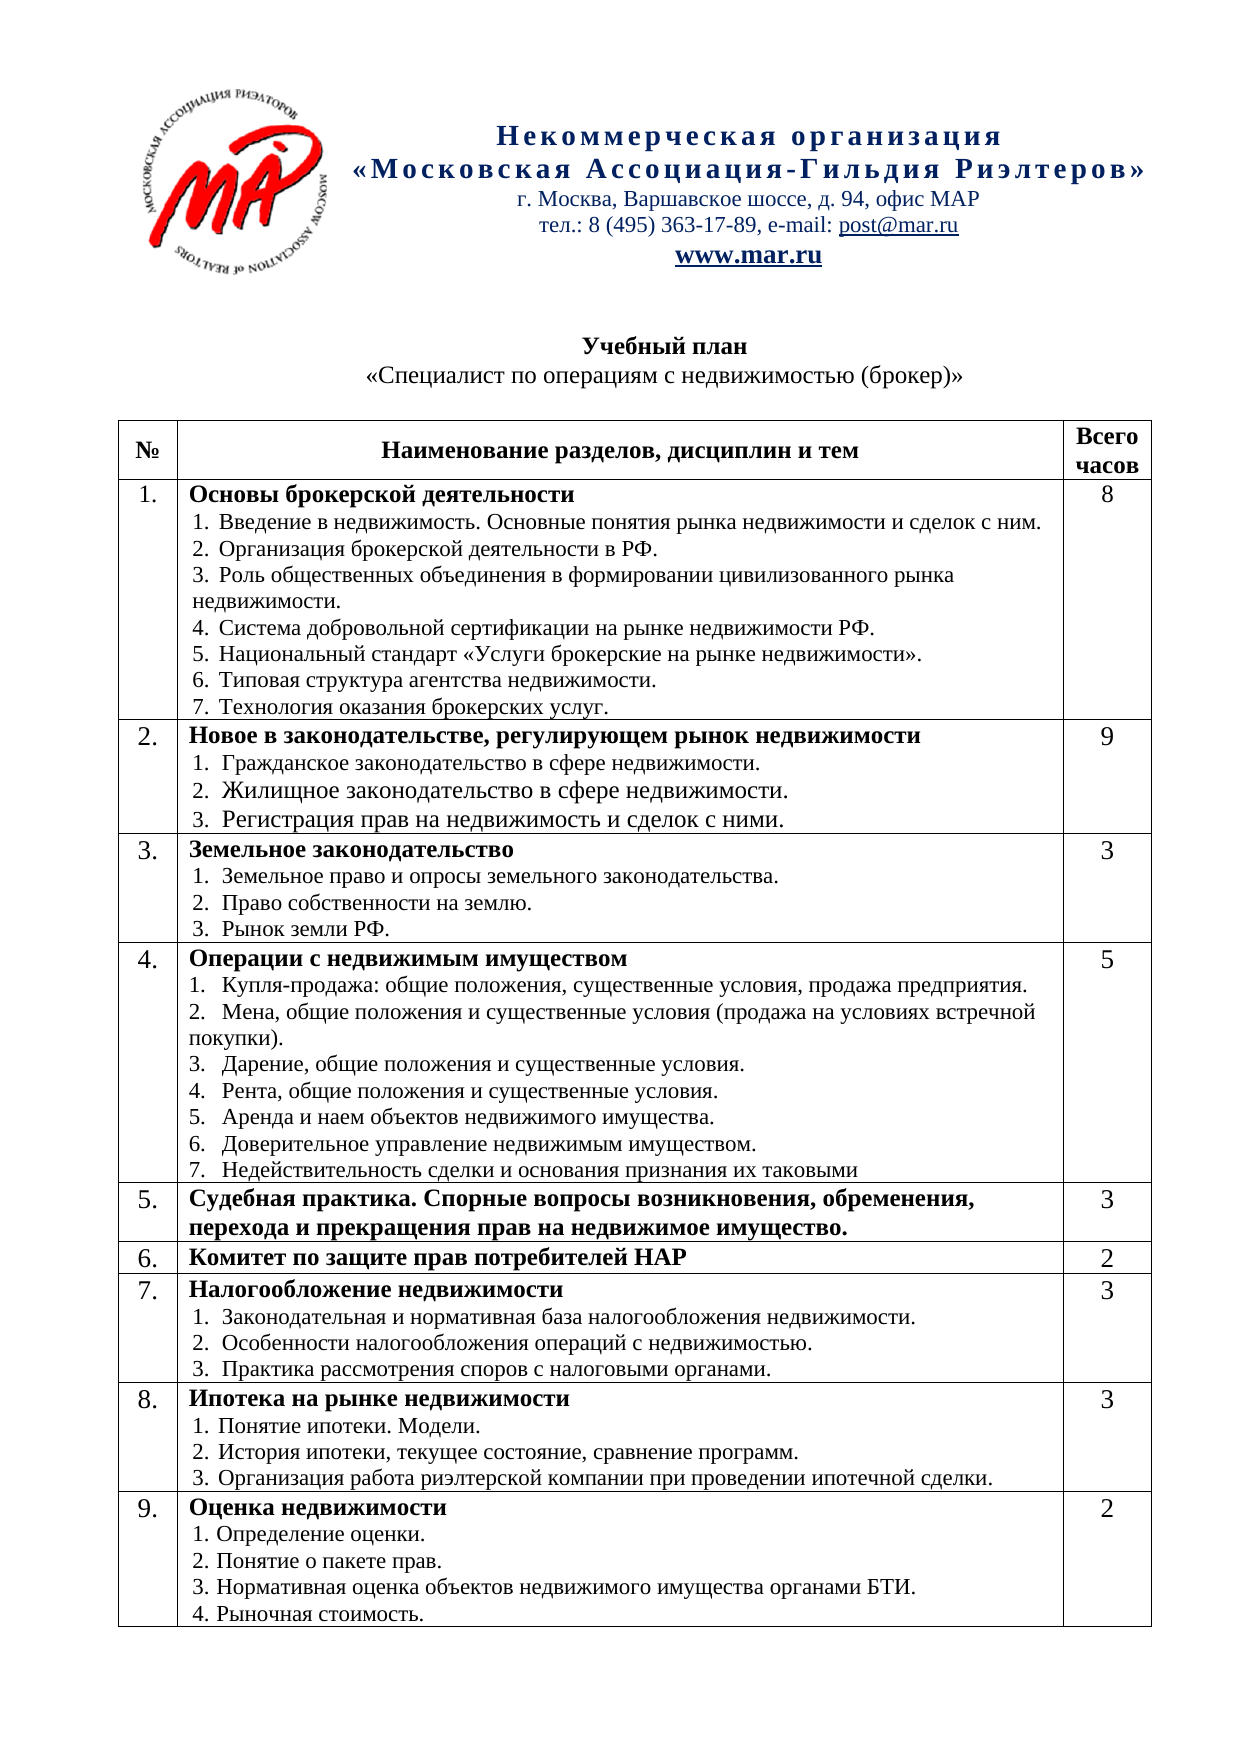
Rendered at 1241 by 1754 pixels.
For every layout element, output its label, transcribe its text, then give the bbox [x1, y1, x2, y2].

table_cell 3 [1064, 834, 1151, 942]
table_header № [119, 421, 177, 478]
text Некоммерческая организация [327, 118, 1152, 152]
table_cell Оценка недвижимости Определение оценки. Понятие о пакете прав. Нормативная оценка объектов недвижимого имущества органами БТИ. Рыночная стоимость. [178, 1492, 1063, 1626]
table_cell 4. [119, 943, 177, 1182]
text «Московская Ассоциация-Гильдия Риэлтеров» [327, 152, 1152, 185]
table_header Наименование разделов, дисциплин и тем [178, 421, 1063, 478]
table_cell 3 [1064, 1383, 1151, 1491]
table_cell 3. [119, 834, 177, 942]
text г. Москва, Варшавское шоссе, д. 94, офис МАР [327, 185, 1152, 212]
table_cell Судебная практика. Спорные вопросы возникновения, обременения, перехода и прекращения прав на недвижимое имущество. [178, 1183, 1063, 1241]
picture [142, 89, 327, 274]
table_cell 5. [119, 1183, 177, 1241]
table_header Всего часов [1064, 421, 1151, 478]
text тел.: 8 (495) 363-17-89, e-mail: post@mar.ru [327, 212, 1152, 238]
text Учебный план [177, 331, 1152, 360]
table_cell 1. [119, 480, 177, 719]
table_cell Налогообложение недвижимости Законодательная и нормативная база налогообложения недвижимости. Особенности налогообложения операций с недвижимостью. Практика рассмотрения споров с налоговыми органами. [178, 1274, 1063, 1382]
table_cell Новое в законодательстве, регулирующем рынок недвижимости Гражданское законодательство в сфере недвижимости. Жилищное законодательство в сфере недвижимости. Регистрация прав на недвижимость и сделок с ними. [178, 720, 1063, 833]
table_cell Комитет по защите прав потребителей НАР [178, 1242, 1063, 1273]
table_cell 5 [1064, 943, 1151, 1182]
table_cell 3 [1064, 1274, 1151, 1382]
table_cell 9. [119, 1492, 177, 1626]
text «Специалист по операциям с недвижимостью (брокер)» [177, 360, 1152, 389]
table_cell 2 [1064, 1492, 1151, 1626]
text www.mar.ru [327, 238, 1152, 269]
table_cell 7. [119, 1274, 177, 1382]
table_cell 9 [1064, 720, 1151, 833]
table_cell 8 [1064, 480, 1151, 719]
table_cell 2. [119, 720, 177, 833]
table_cell 2 [1064, 1242, 1151, 1273]
table_cell Операции с недвижимым имуществом Купля-продажа: общие положения, существенные условия, продажа предприятия. Мена, общие положения и существенные условия (продажа на условиях встречной покупки). Дарение, общие положения и существенные условия. Рента, общие положения и существенные условия. Аренда и наем объектов недвижимого имущества. Доверительное управление недвижимым имуществом. Недействительность сделки и основания признания их таковыми [178, 943, 1063, 1182]
table_cell 8. [119, 1383, 177, 1491]
table_cell Ипотека на рынке недвижимости Понятие ипотеки. Модели. История ипотеки, текущее состояние, сравнение программ. Организация работа риэлтерской компании при проведении ипотечной сделки. [178, 1383, 1063, 1491]
table_cell 3 [1064, 1183, 1151, 1241]
table_cell 6. [119, 1242, 177, 1273]
table_cell Земельное законодательство Земельное право и опросы земельного законодательства. Право собственности на землю. Рынок земли РФ. [178, 834, 1063, 942]
table_cell Основы брокерской деятельности Введение в недвижимость. Основные понятия рынка недвижимости и сделок с ним. Организация брокерской деятельности в РФ. Роль общественных объединения в формировании цивилизованного рынка недвижимости. Система добровольной сертификации на рынке недвижимости РФ. Национальный стандарт «Услуги брокерские на рынке недвижимости». Типовая структура агентства недвижимости. Технология оказания брокерских услуг. [178, 480, 1063, 719]
